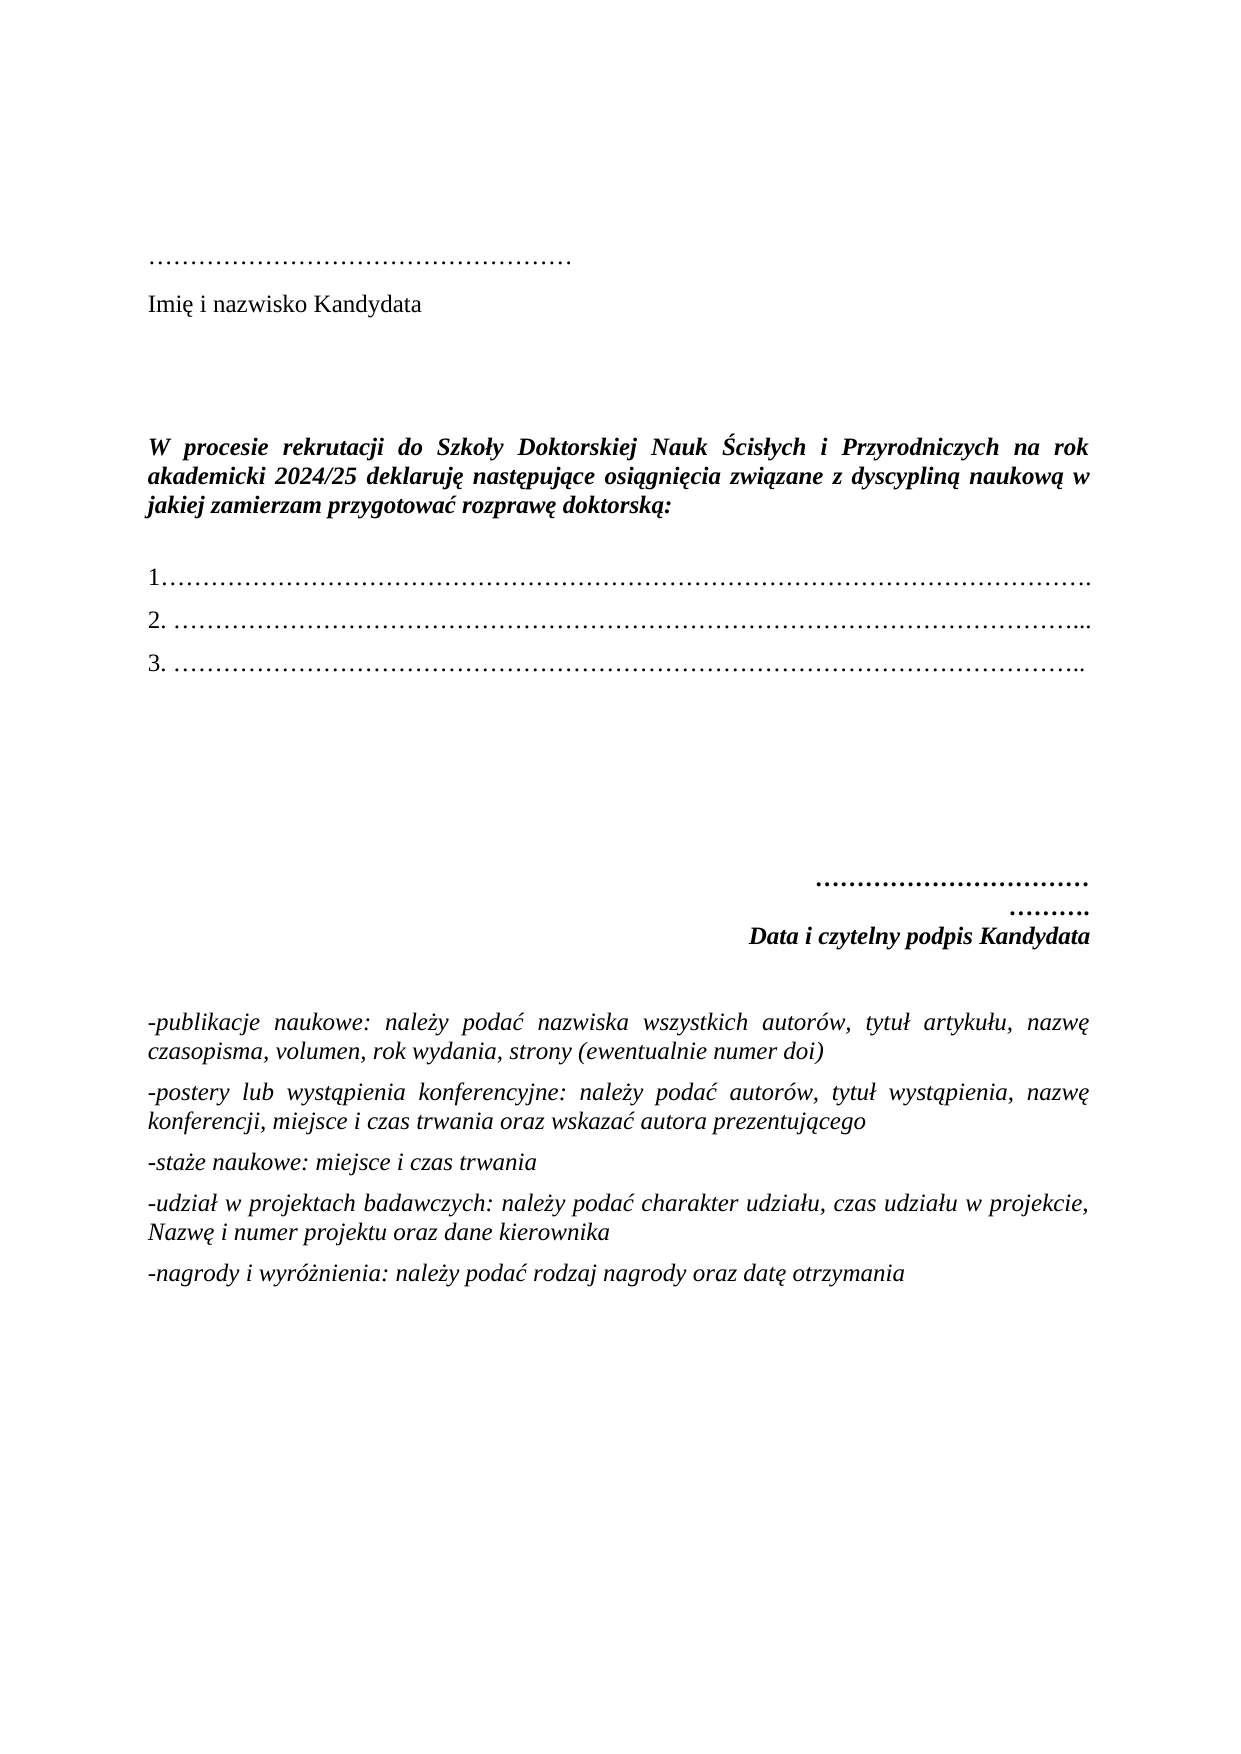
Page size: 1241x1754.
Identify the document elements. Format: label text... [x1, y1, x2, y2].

text 3. ……………………………………………………………………………………………….. [148, 648, 1093, 677]
text -nagrody i wyróżnienia: należy podać rodzaj nagrody oraz datę otrzymania [148, 1258, 1093, 1287]
text ……………………………………. [148, 863, 1093, 921]
text Imię i nazwisko Kandydata [148, 289, 1093, 318]
text …………………………………………… [148, 241, 1093, 270]
text 1…………………………………………………………………………………………………. [148, 562, 1093, 590]
text 2. ………………………………………………………………………………………………... [148, 605, 1093, 633]
text -udział w projektach badawczych: należy podać charakter udziału, czas udziału w projekcie, Nazwę i numer projektu oraz dane kierownika [148, 1188, 1093, 1246]
text -staże naukowe: miejsce i czas trwania [148, 1147, 1093, 1176]
text -postery lub wystąpienia konferencyjne: należy podać autorów, tytuł wystąpienia, nazwę konferencji, miejsce i czas trwania oraz wskazać autora prezentującego [148, 1077, 1093, 1135]
text -publikacje naukowe: należy podać nazwiska wszystkich autorów, tytuł artykułu, nazwę czasopisma, volumen, rok wydania, strony (ewentualnie numer doi) [148, 1007, 1093, 1065]
text Data i czytelny podpis Kandydata [148, 921, 1093, 950]
text W procesie rekrutacji do Szkoły Doktorskiej Nauk Ścisłych i Przyrodniczych na rok akademicki 2024/25 deklaruję następujące osiągnięcia związane z dyscypliną naukową w jakiej zamierzam przygotować rozprawę doktorską: [148, 432, 1093, 518]
